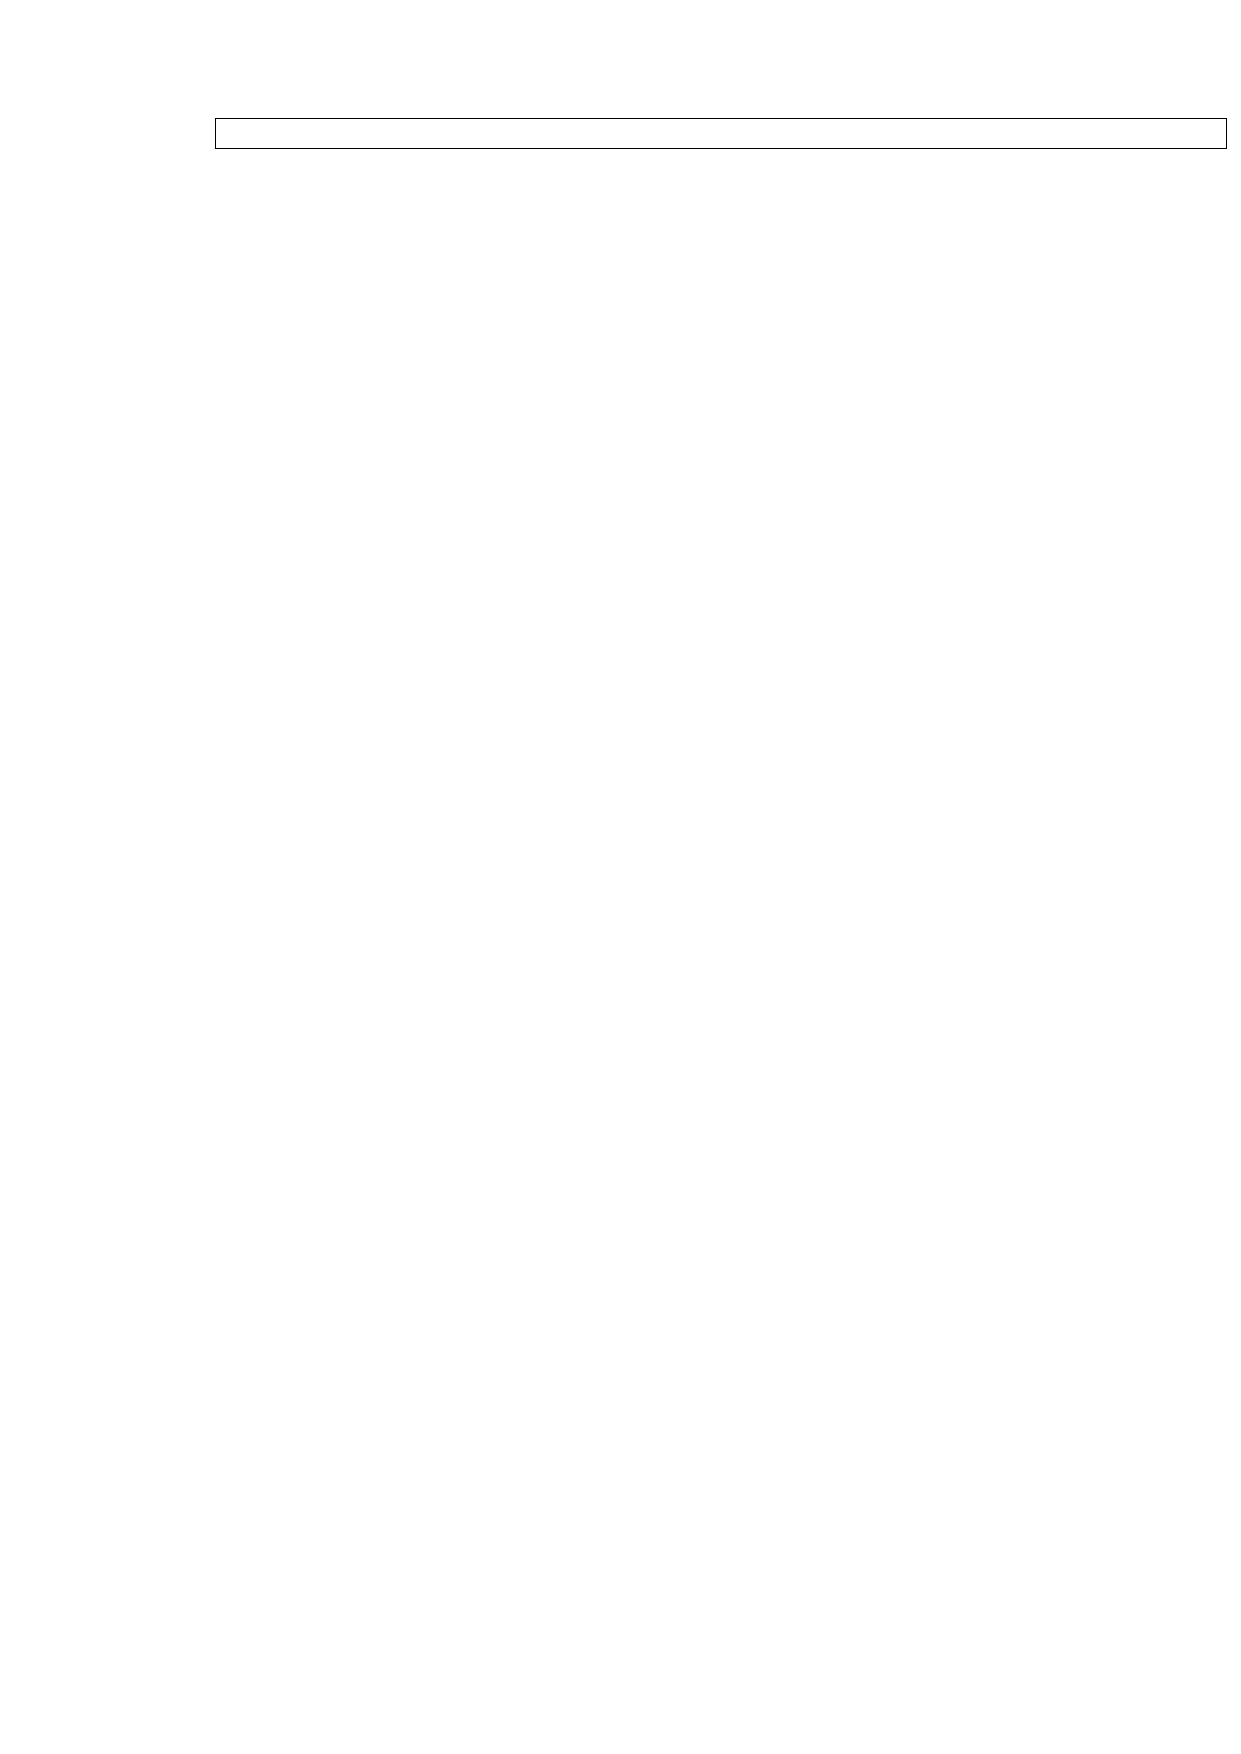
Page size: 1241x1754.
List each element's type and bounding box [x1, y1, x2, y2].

table_header [216, 119, 1226, 148]
